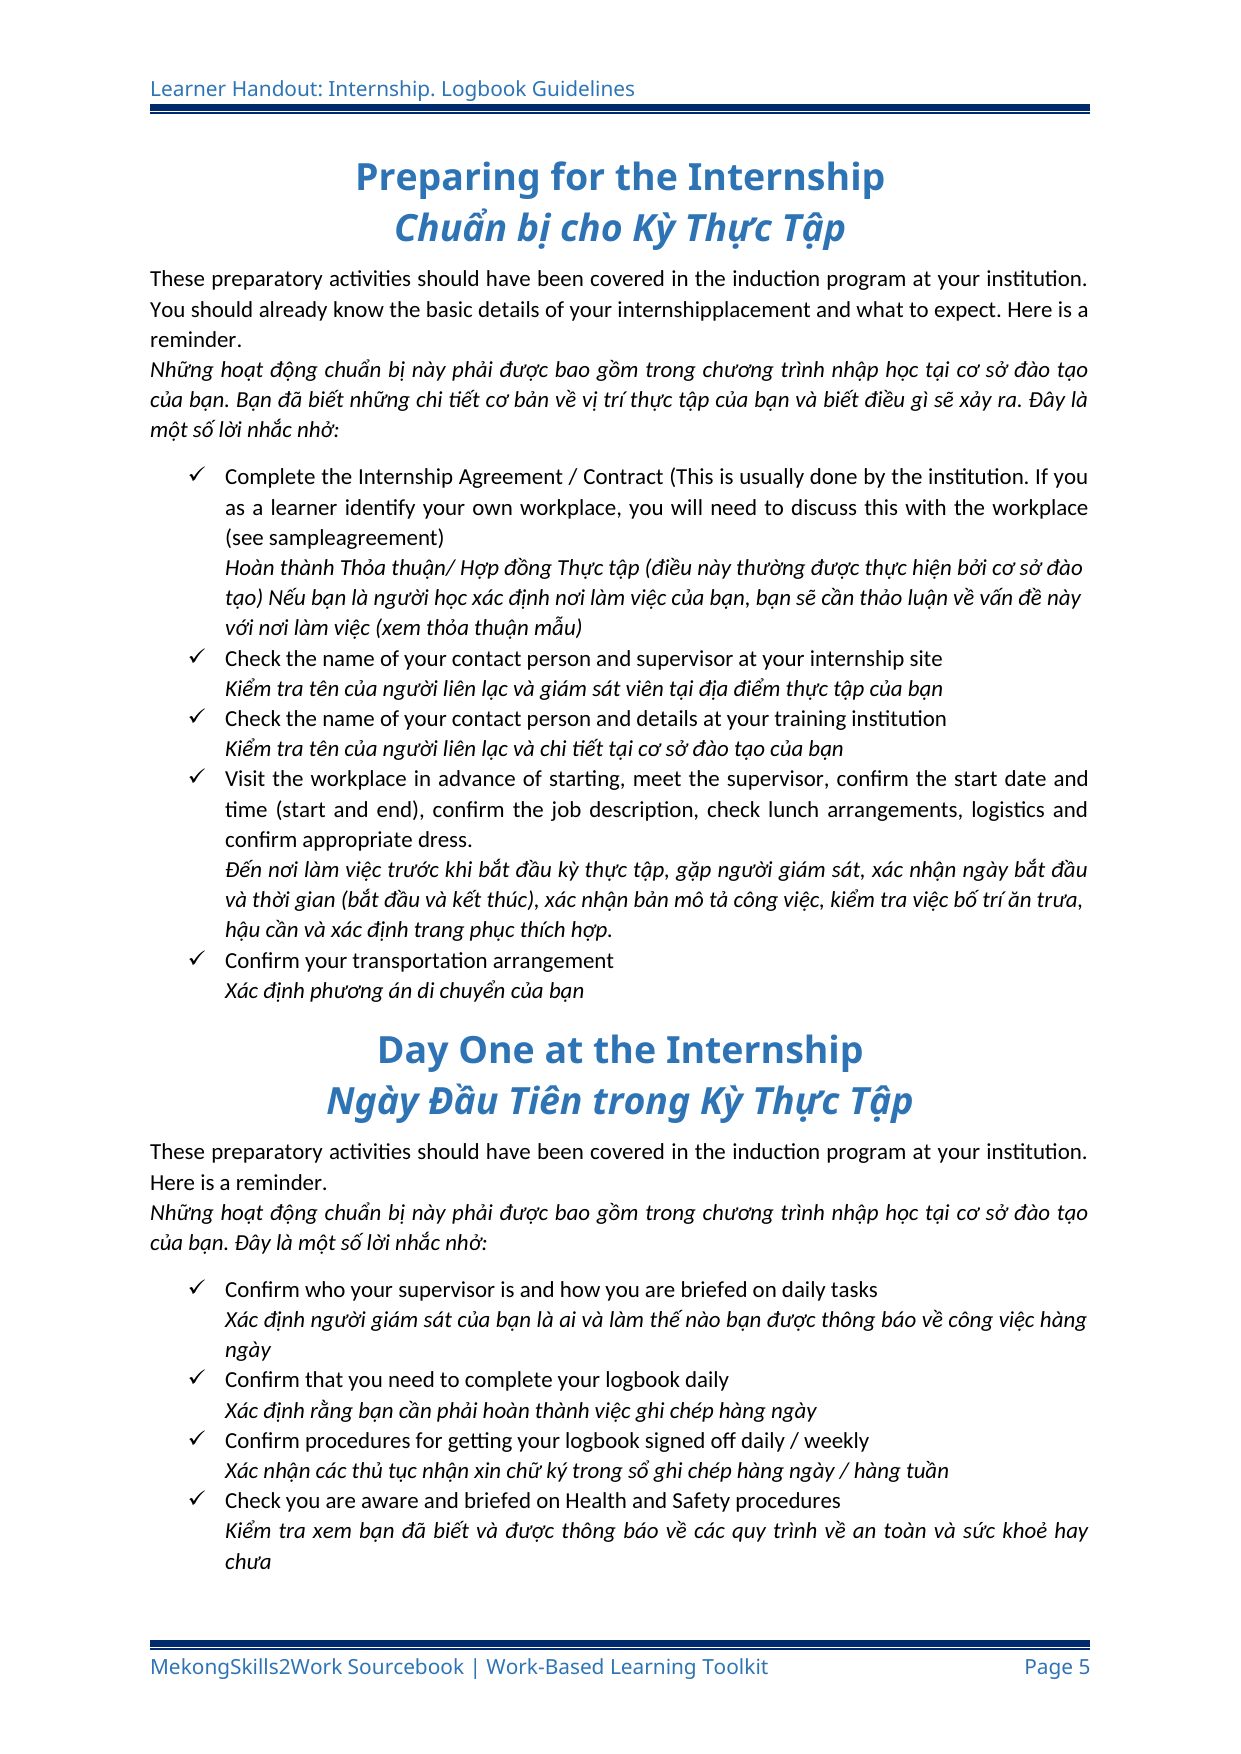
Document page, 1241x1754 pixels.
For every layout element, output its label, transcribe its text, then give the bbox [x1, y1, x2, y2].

list Xác nhận các thủ tục nhận xin chữ ký trong sổ ghi chép hàng ngày / hàng tuần [225, 1456, 1090, 1484]
list hậu cần và xác định trang phục thích hợp. [225, 916, 1090, 944]
list Confirm procedures for getting your logbook signed off daily / weekly [187, 1426, 1090, 1454]
list Confirm your transportation arrangement [187, 946, 1090, 974]
list Check you are aware and briefed on Health and Safety procedures [187, 1486, 1090, 1514]
list Xác định phương án di chuyển của bạn [225, 976, 1090, 1004]
list Complete the Internship Agreement / Contract (This is usually done by the institution. If you as a learner identify your own workplace, you will need to discuss this with the workplace (see sampleagreement) [187, 462, 1090, 551]
list Visit the workplace in advance of starting, meet the supervisor, confirm the start date and time (start and end), confirm the job description, check lunch arrangements, logistics and confirm appropriate dress. [187, 764, 1090, 853]
list Kiểm tra tên của người liên lạc và chi tiết tại cơ sở đào tạo của bạn [225, 734, 1090, 762]
list Hoàn thành Thỏa thuận/ Hợp đồng Thực tập (điều này thường được thực hiện bởi cơ sở đào [225, 553, 1090, 581]
subtitle Ngày Đầu Tiên trong Kỳ Thực Tập [150, 1074, 1090, 1125]
list Confirm that you need to complete your logbook daily [187, 1366, 1090, 1394]
text These preparatory activities should have been covered in the induction program at your institution. Here is a reminder. [150, 1137, 1090, 1196]
subtitle Chuẩn bị cho Kỳ Thực Tập [150, 201, 1090, 252]
text These preparatory activities should have been covered in the induction program at your institution. You should already know the basic details of your internshipplacement and what to expect. Here is a reminder. [150, 264, 1090, 353]
list Confirm who your supervisor is and how you are briefed on daily tasks [187, 1275, 1090, 1303]
list Xác định rằng bạn cần phải hoàn thành việc ghi chép hàng ngày [225, 1396, 1090, 1424]
text Những hoạt động chuẩn bị này phải được bao gồm trong chương trình nhập học tại cơ sở đào tạo của bạn. Bạn đã biết những chi tiết cơ bản về vị trí thực tập của bạn và biết điều gì sẽ xảy ra. Đây là một số lời nhắc nhở: [150, 355, 1090, 444]
subtitle Day One at the Internship [150, 1023, 1090, 1074]
list với nơi làm việc (xem thỏa thuận mẫu) [225, 613, 1090, 642]
list Kiểm tra tên của người liên lạc và giám sát viên tại địa điểm thực tập của bạn [225, 674, 1090, 702]
list Check the name of your contact person and details at your training institution [187, 704, 1090, 732]
list Check the name of your contact person and supervisor at your internship site [187, 644, 1090, 672]
list Kiểm tra xem bạn đã biết và được thông báo về các quy trình về an toàn và sức khoẻ hay chưa [225, 1517, 1090, 1575]
list tạo) Nếu bạn là người học xác định nơi làm việc của bạn, bạn sẽ cần thảo luận về vấn đề này [225, 583, 1090, 611]
list Xác định người giám sát của bạn là ai và làm thế nào bạn được thông báo về công việc hàng ngày [225, 1305, 1090, 1363]
list Đến nơi làm việc trước khi bắt đầu kỳ thực tập, gặp người giám sát, xác nhận ngày bắt đầu và thời gian (bắt đầu và kết thúc), xác nhận bản mô tả công việc, kiểm tra việc bố trí ăn trưa, [225, 855, 1090, 913]
text Những hoạt động chuẩn bị này phải được bao gồm trong chương trình nhập học tại cơ sở đào tạo của bạn. Đây là một số lời nhắc nhở: [150, 1198, 1090, 1256]
subtitle Preparing for the Internship [150, 150, 1090, 201]
